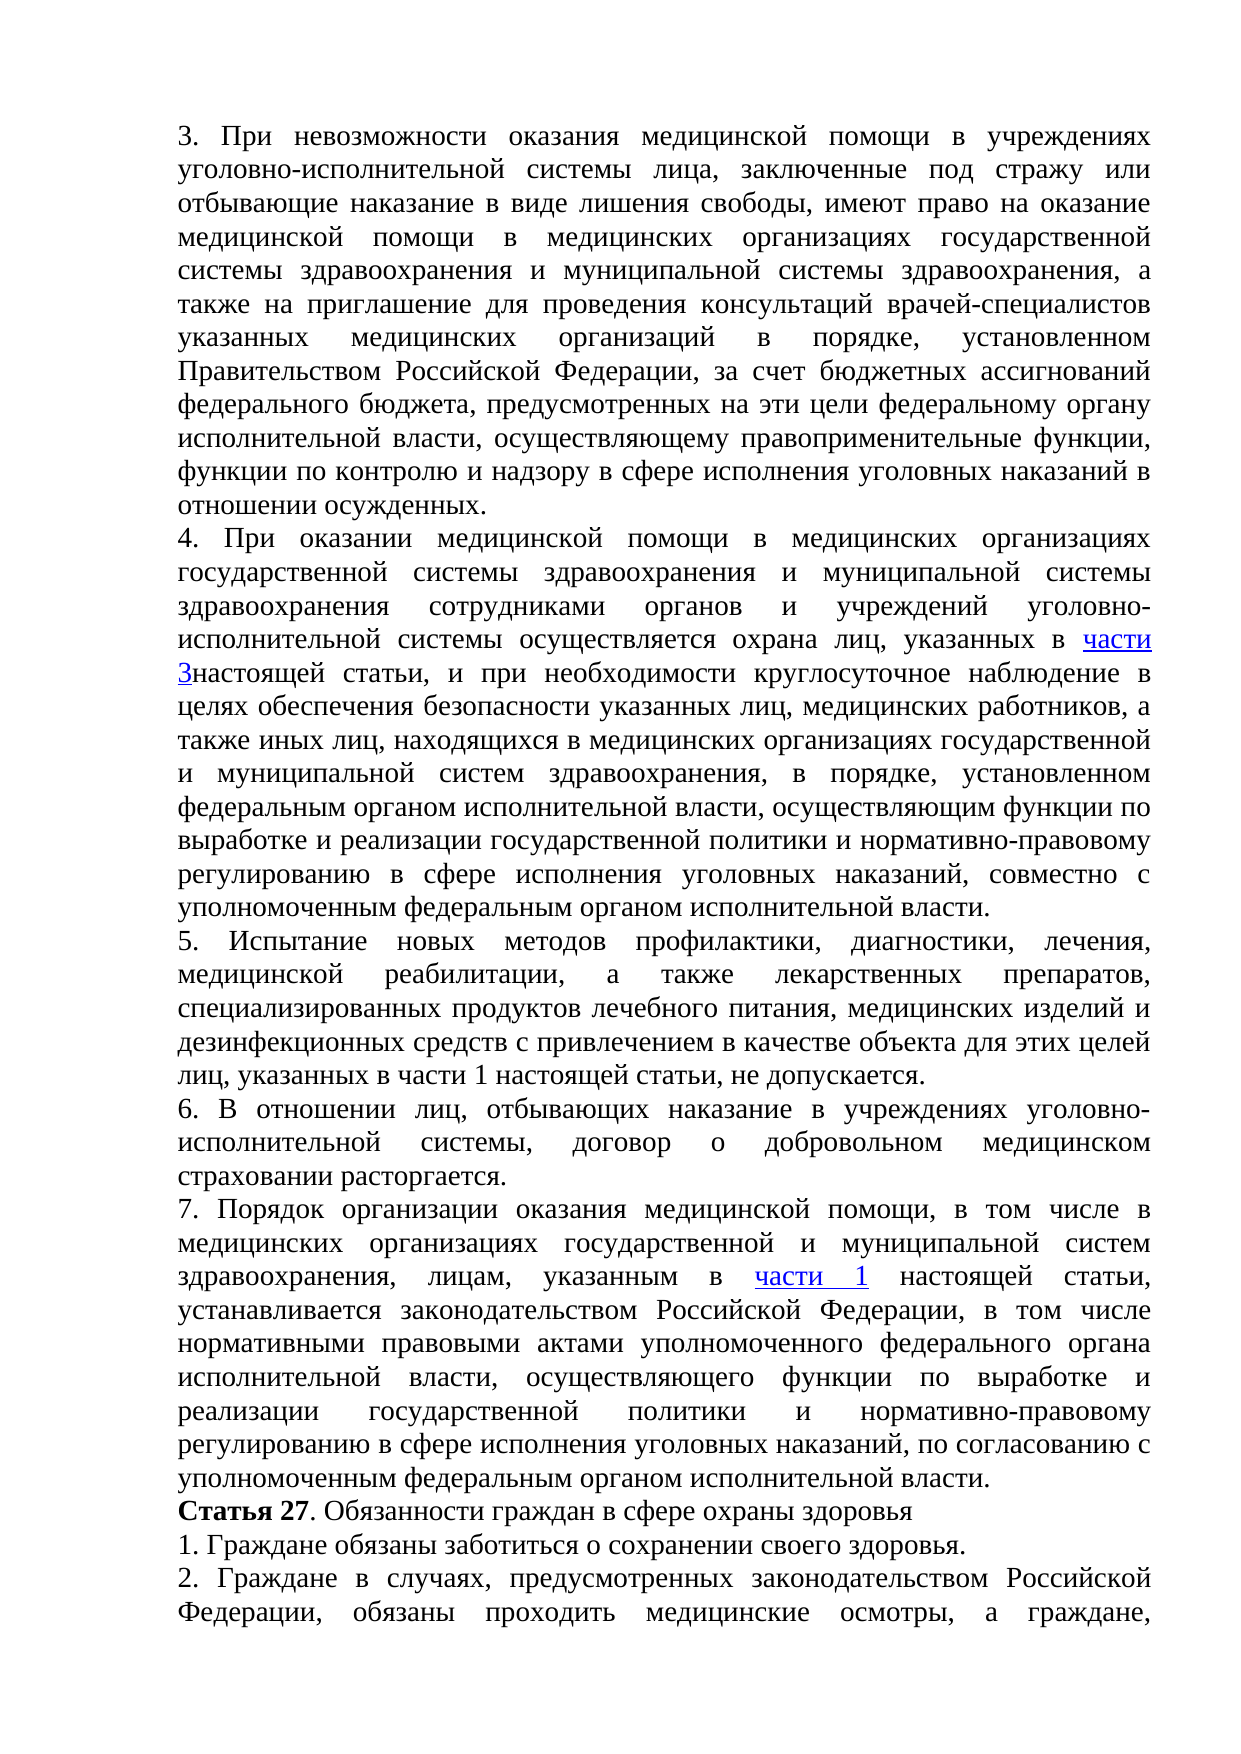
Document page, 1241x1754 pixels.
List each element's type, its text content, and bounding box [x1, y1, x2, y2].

text 5. Испытание новых методов профилактики, диагностики, лечения, медицинской реабилитации, а также лекарственных препаратов, специализированных продуктов лечебного питания, медицинских изделий и дезинфекционных средств с привлечением в качестве объекта для этих целей лиц, указанных в части 1 настоящей статьи, не допускается. [177, 923, 1152, 1091]
text 6. В отношении лиц, отбывающих наказание в учреждениях уголовно-исполнительной системы, договор о добровольном медицинском страховании расторгается. [177, 1091, 1152, 1191]
text 7. Порядок организации оказания медицинской помощи, в том числе в медицинских организациях государственной и муниципальной систем здравоохранения, лицам, указанным в части 1 настоящей статьи, устанавливается законодательством Российской Федерации, в том числе нормативными правовыми актами уполномоченного федерального органа исполнительной власти, осуществляющего функции по выработке и реализации государственной политики и нормативно-правовому регулированию в сфере исполнения уголовных наказаний, по согласованию с уполномоченным федеральным органом исполнительной власти. [177, 1191, 1152, 1493]
text 1. Граждане обязаны заботиться о сохранении своего здоровья. [177, 1527, 1152, 1560]
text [177, 1560, 1152, 1627]
text 4. При оказании медицинской помощи в медицинских организациях государственной системы здравоохранения и муниципальной системы здравоохранения сотрудниками органов и учреждений уголовно-исполнительной системы осуществляется охрана лиц, указанных в части 3настоящей статьи, и при необходимости круглосуточное наблюдение в целях обеспечения безопасности указанных лиц, медицинских работников, а также иных лиц, находящихся в медицинских организациях государственной и муниципальной систем здравоохранения, в порядке, установленном федеральным органом исполнительной власти, осуществляющим функции по выработке и реализации государственной политики и нормативно-правовому регулированию в сфере исполнения уголовных наказаний, совместно с уполномоченным федеральным органом исполнительной власти. [177, 521, 1152, 923]
text Статья 27. Обязанности граждан в сфере охраны здоровья [177, 1493, 1152, 1527]
text 3. При невозможности оказания медицинской помощи в учреждениях уголовно-исполнительной системы лица, заключенные под стражу или отбывающие наказание в виде лишения свободы, имеют право на оказание медицинской помощи в медицинских организациях государственной системы здравоохранения и муниципальной системы здравоохранения, а также на приглашение для проведения консультаций врачей-специалистов указанных медицинских организаций в порядке, установленном Правительством Российской Федерации, за счет бюджетных ассигнований федерального бюджета, предусмотренных на эти цели федеральному органу исполнительной власти, осуществляющему правоприменительные функции, функции по контролю и надзору в сфере исполнения уголовных наказаний в отношении осужденных. [177, 118, 1152, 521]
